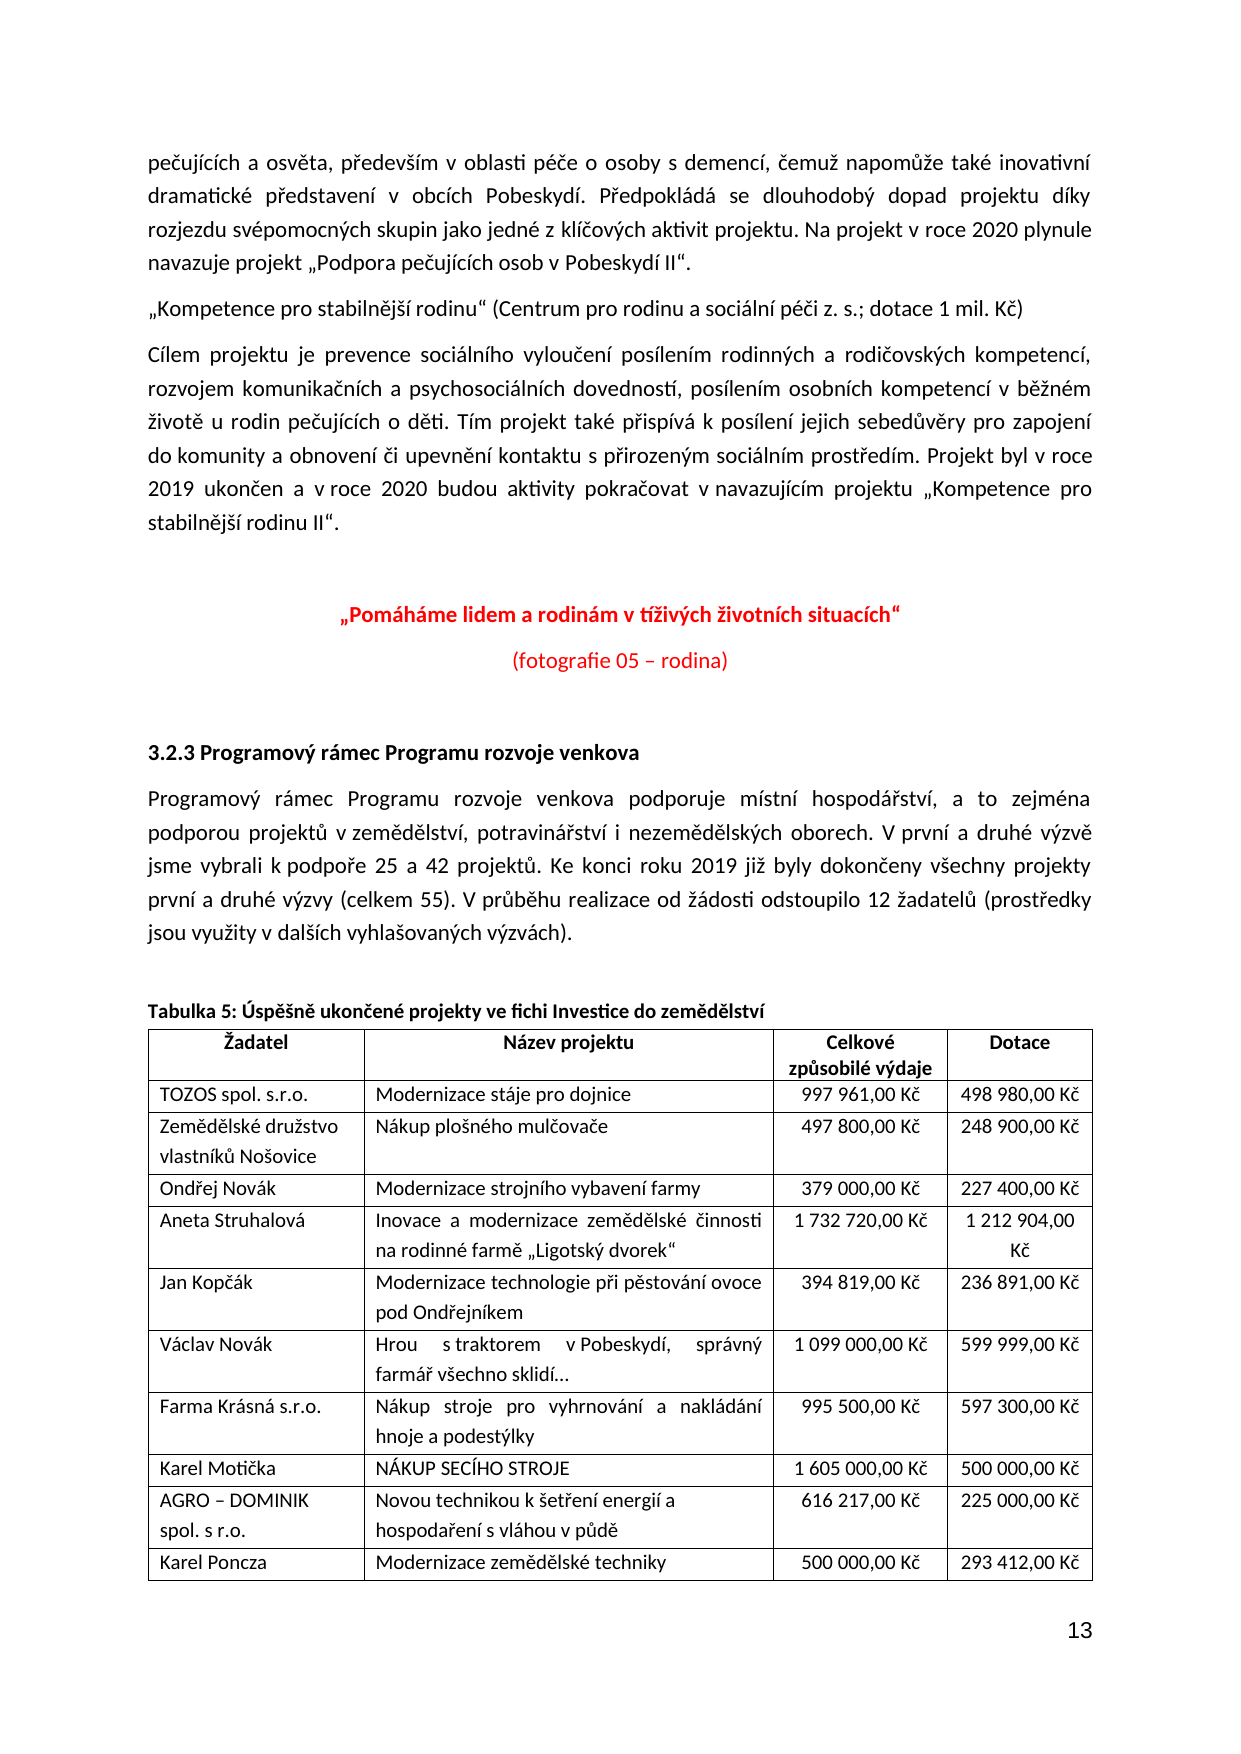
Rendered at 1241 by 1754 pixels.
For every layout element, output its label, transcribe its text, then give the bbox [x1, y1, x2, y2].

text „Kompetence pro stabilnější rodinu“ (Centrum pro rodinu a sociální péči z. s.; dotace 1 mil. Kč) [148, 294, 1092, 322]
table_cell 995 500,00 Kč [774, 1393, 947, 1454]
table_header Žadatel [149, 1030, 364, 1080]
table_cell Karel Motička [149, 1455, 364, 1486]
table_cell Novou technikou k šetření energií a hospodaření s vláhou v půdě [365, 1487, 773, 1548]
table_cell 236 891,00 Kč [948, 1269, 1092, 1330]
table_header Název projektu [365, 1030, 773, 1080]
table_cell 1 605 000,00 Kč [774, 1455, 947, 1486]
text Cílem projektu je prevence sociálního vyloučení posílením rodinných a rodičovských kompetencí, rozvojem komunikačních a psychosociálních dovedností, posílením osobních kompetencí v běžném životě u rodin pečujících o děti. Tím projekt také přispívá k posílení jejich sebedůvěry pro zapojení do komunity a obnovení či upevnění kontaktu s přirozeným sociálním prostředím. Projekt byl v roce 2019 ukončen a v roce 2020 budou aktivity pokračovat v navazujícím projektu „Kompetence pro stabilnější rodinu II“. [148, 340, 1092, 536]
table_cell Nákup plošného mulčovače [365, 1113, 773, 1174]
table_cell 1 212 904,00 Kč [948, 1207, 1092, 1268]
table_cell Jan Kopčák [149, 1269, 364, 1330]
table_cell 227 400,00 Kč [948, 1175, 1092, 1206]
table_cell 248 900,00 Kč [948, 1113, 1092, 1174]
table_cell 597 300,00 Kč [948, 1393, 1092, 1454]
table_cell Nákup stroje pro vyhrnování a nakládání hnoje a podestýlky [365, 1393, 773, 1454]
table_cell 1 099 000,00 Kč [774, 1331, 947, 1392]
table_cell 616 217,00 Kč [774, 1487, 947, 1548]
table_cell NÁKUP SECÍHO STROJE [365, 1455, 773, 1486]
table_cell Václav Novák [149, 1331, 364, 1392]
text (fotografie 05 – rodina) [148, 646, 1092, 674]
table_cell 225 000,00 Kč [948, 1487, 1092, 1548]
table_cell 497 800,00 Kč [774, 1113, 947, 1174]
table_cell 293 412,00 Kč [948, 1549, 1092, 1579]
table_cell 498 980,00 Kč [948, 1081, 1092, 1112]
text 3.2.3 Programový rámec Programu rozvoje venkova [148, 738, 1092, 766]
text Tabulka 5: Úspěšně ukončené projekty ve fichi Investice do zemědělství [148, 998, 1092, 1023]
table_cell Aneta Struhalová [149, 1207, 364, 1268]
table_cell Modernizace zemědělské techniky [365, 1549, 773, 1579]
table_cell 394 819,00 Kč [774, 1269, 947, 1330]
table_cell Farma Krásná s.r.o. [149, 1393, 364, 1454]
table_cell 997 961,00 Kč [774, 1081, 947, 1112]
text Programový rámec Programu rozvoje venkova podporuje místní hospodářství, a to zejména podporou projektů v zemědělství, potravinářství i nezemědělských oborech. V první a druhé výzvě jsme vybrali k podpoře 25 a 42 projektů. Ke konci roku 2019 již byly dokončeny všechny projekty první a druhé výzvy (celkem 55). V průběhu realizace od žádosti odstoupilo 12 žadatelů (prostředky jsou využity v dalších vyhlašovaných výzvách). [148, 784, 1092, 947]
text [148, 148, 1092, 276]
table_cell Zemědělské družstvo vlastníků Nošovice [149, 1113, 364, 1174]
table_cell 379 000,00 Kč [774, 1175, 947, 1206]
table_cell 1 732 720,00 Kč [774, 1207, 947, 1268]
table_cell AGRO – DOMINIK spol. s r.o. [149, 1487, 364, 1548]
table_header Dotace [948, 1030, 1092, 1080]
table_cell Modernizace technologie při pěstování ovoce pod Ondřejníkem [365, 1269, 773, 1330]
table_cell TOZOS spol. s.r.o. [149, 1081, 364, 1112]
table_cell Inovace a modernizace zemědělské činnosti na rodinné farmě „Ligotský dvorek“ [365, 1207, 773, 1268]
table_cell 599 999,00 Kč [948, 1331, 1092, 1392]
table_cell Modernizace stáje pro dojnice [365, 1081, 773, 1112]
table_cell Karel Poncza [149, 1549, 364, 1579]
table_header Celkové způsobilé výdaje [774, 1030, 947, 1080]
table_cell Modernizace strojního vybavení farmy [365, 1175, 773, 1206]
table_cell 500 000,00 Kč [948, 1455, 1092, 1486]
table_cell 500 000,00 Kč [774, 1549, 947, 1579]
table_cell Hrou s traktorem v Pobeskydí, správný farmář všechno sklidí… [365, 1331, 773, 1392]
text „Pomáháme lidem a rodinám v tíživých životních situacích“ [148, 600, 1092, 628]
table_cell Ondřej Novák [149, 1175, 364, 1206]
